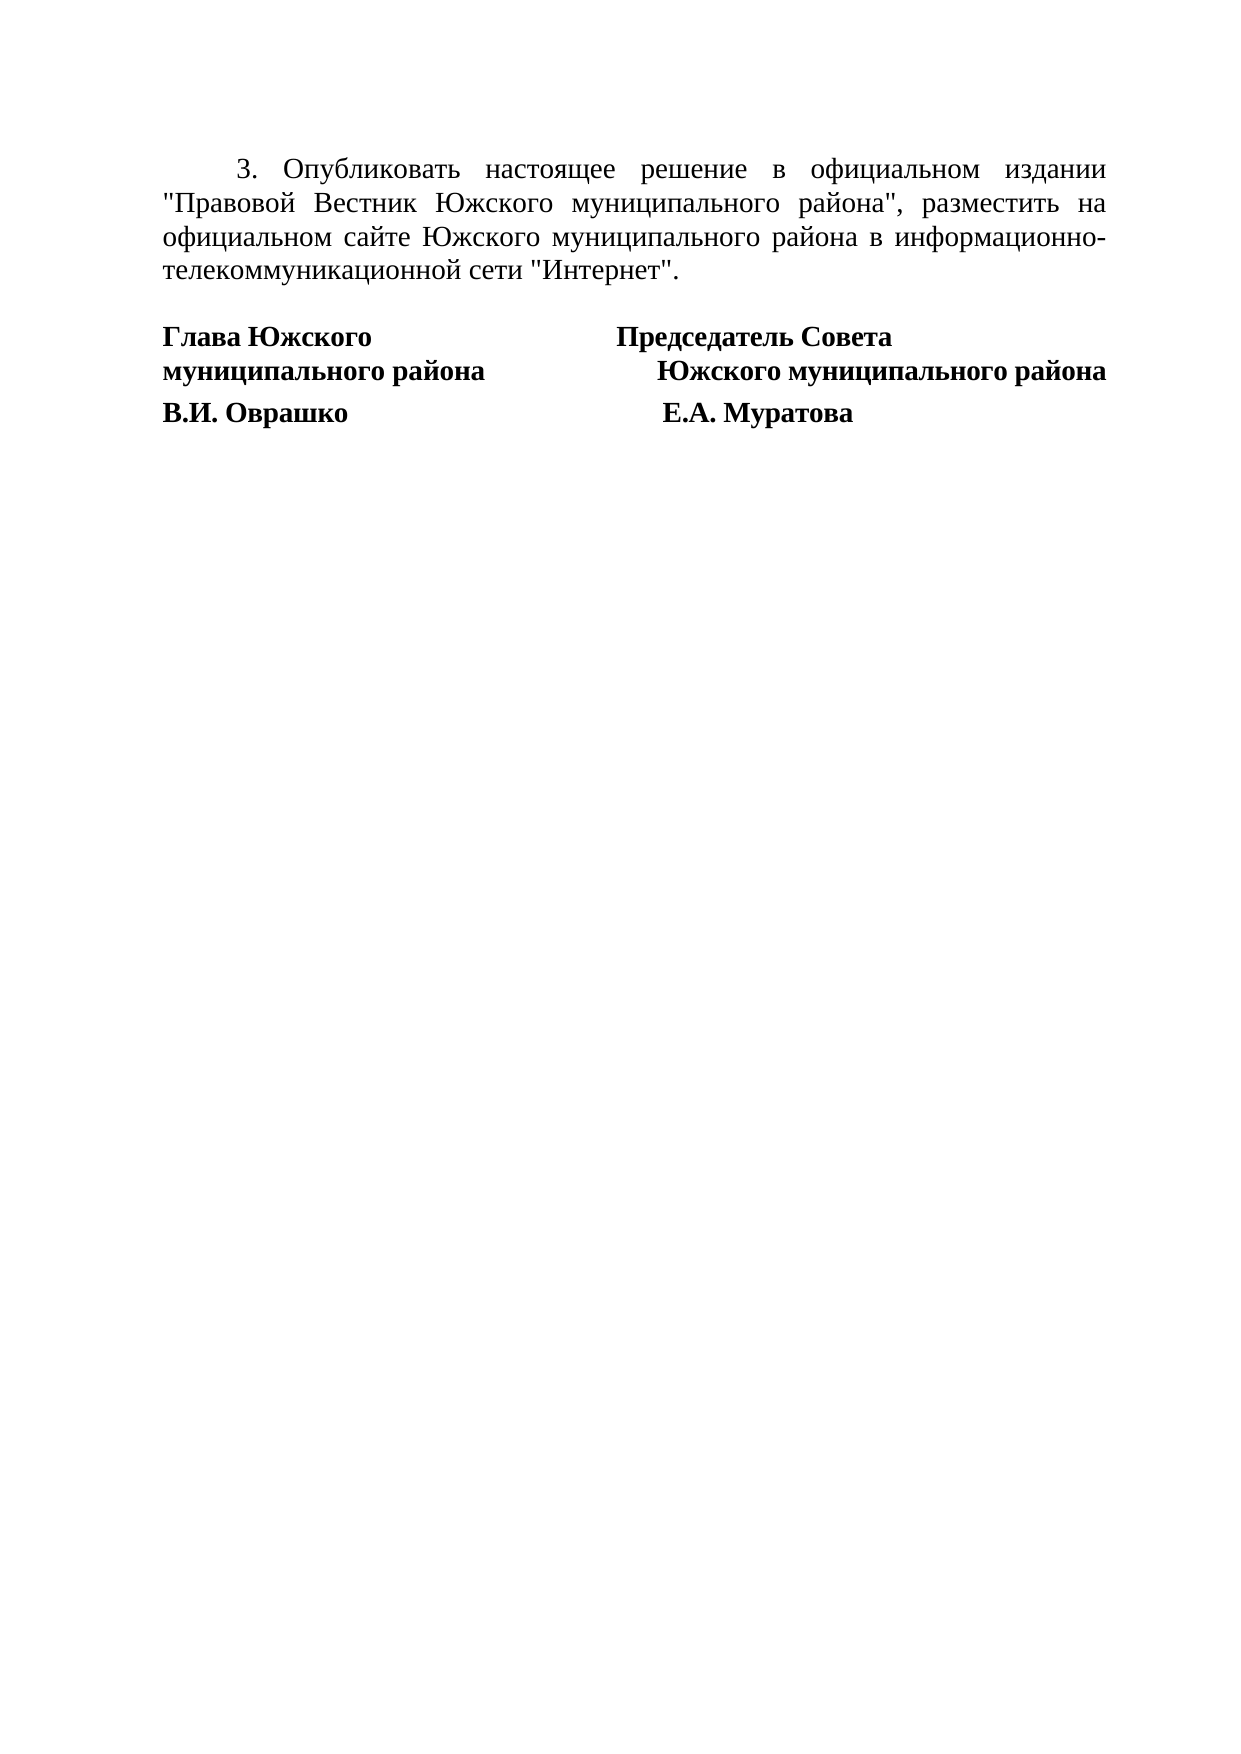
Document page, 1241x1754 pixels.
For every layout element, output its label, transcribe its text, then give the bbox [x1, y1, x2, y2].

text Глава Южского Председатель Совета [162, 319, 1107, 353]
text 3. Опубликовать настоящее решение в официальном издании "Правовой Вестник Южского муниципального района", разместить на официальном сайте Южского муниципального района в информационно-телекоммуникационной сети "Интернет". [162, 152, 1107, 286]
text В.И. Оврашко Е.А. Муратова [162, 395, 1107, 429]
text муниципального района Южского муниципального района [162, 353, 1107, 387]
